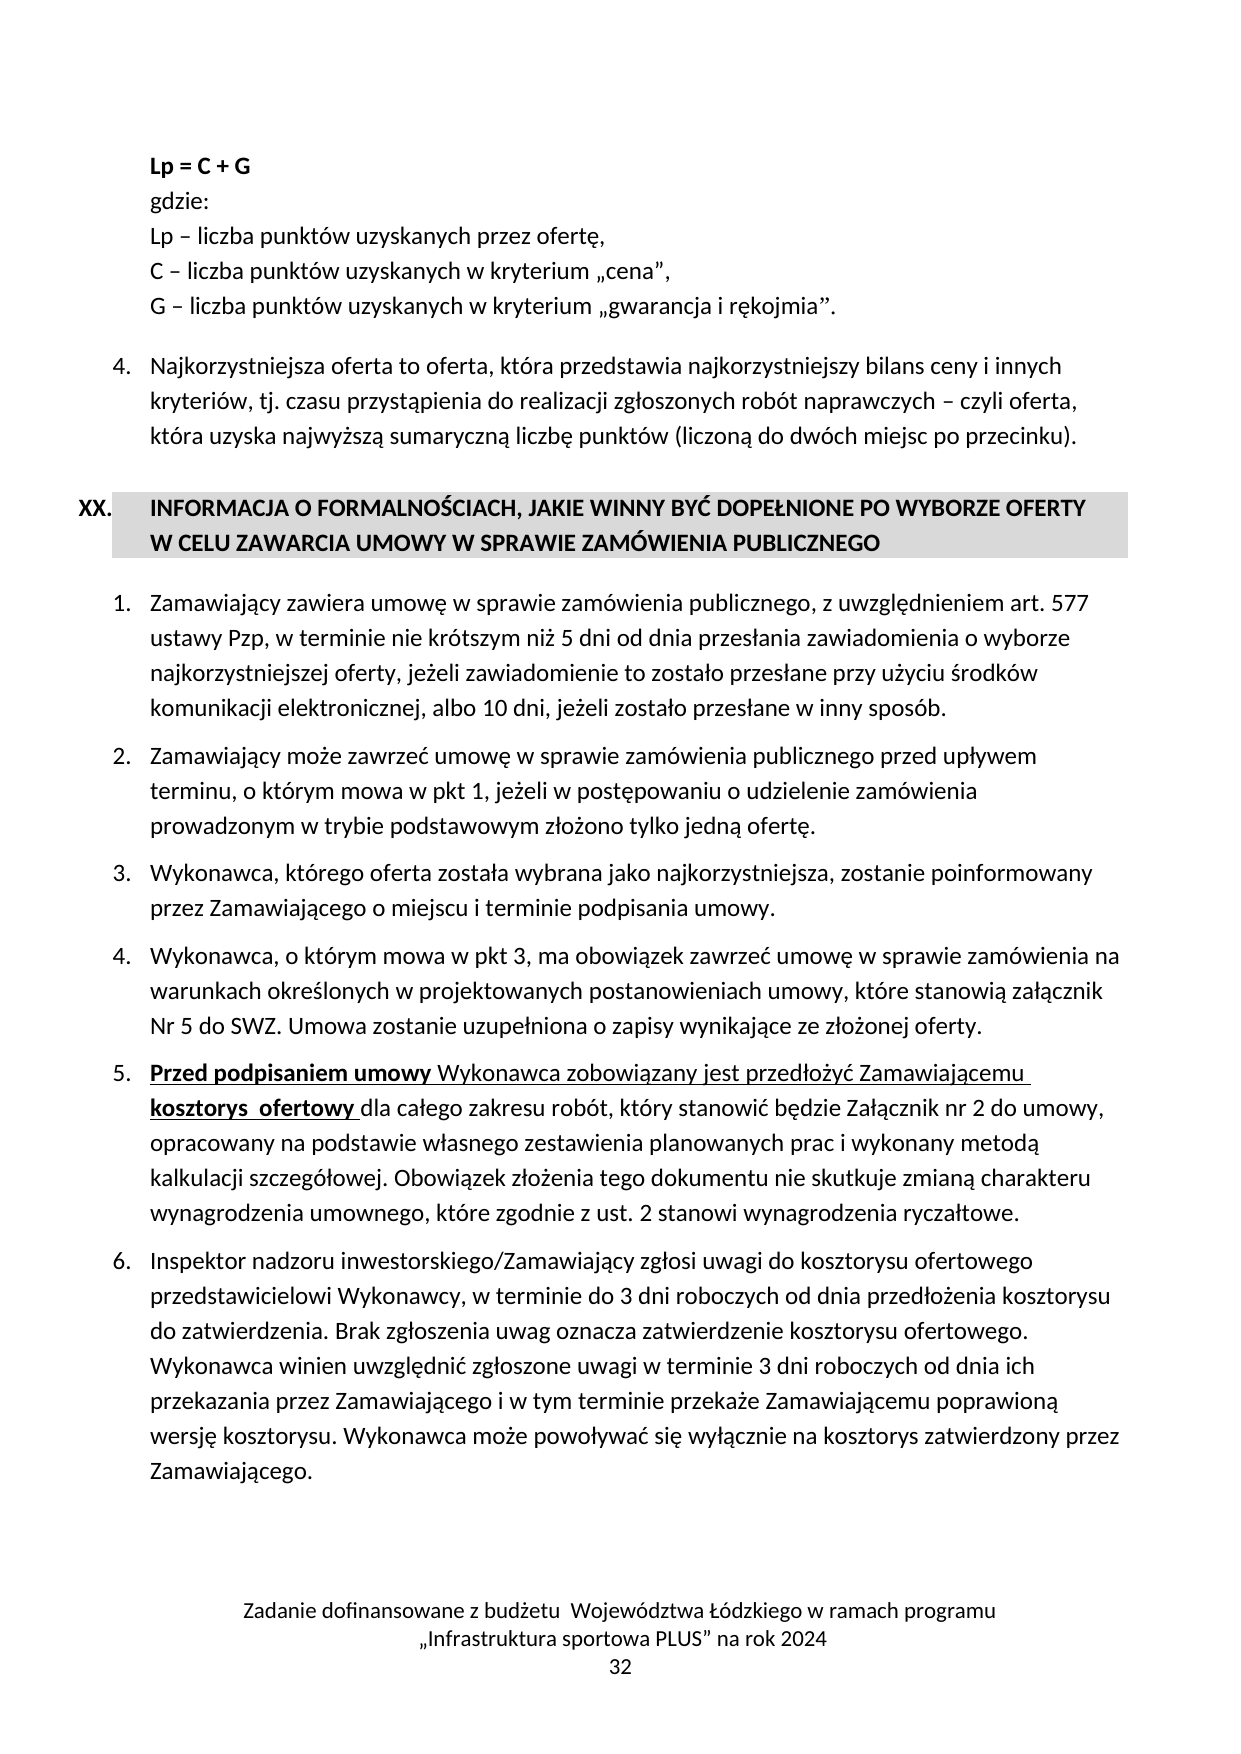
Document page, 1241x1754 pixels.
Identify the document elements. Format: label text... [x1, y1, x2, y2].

list Zamawiający może zawrzeć umowę w sprawie zamówienia publicznego przed upływem terminu, o którym mowa w pkt 1, jeżeli w postępowaniu o udzielenie zamówienia prowadzonym w trybie podstawowym złożono tylko jedną ofertę. [112, 740, 1128, 841]
list Najkorzystniejsza oferta to oferta, która przedstawia najkorzystniejszy bilans ceny i innych kryteriów, tj. czasu przystąpienia do realizacji zgłoszonych robót naprawczych – czyli oferta, która uzyska najwyższą sumaryczną liczbę punktów (liczoną do dwóch miejsc po przecinku). [112, 350, 1128, 451]
list Inspektor nadzoru inwestorskiego/Zamawiający zgłosi uwagi do kosztorysu ofertowego przedstawicielowi Wykonawcy, w terminie do 3 dni roboczych od dnia przedłożenia kosztorysu do zatwierdzenia. Brak zgłoszenia uwag oznacza zatwierdzenie kosztorysu ofertowego. Wykonawca winien uwzględnić zgłoszone uwagi w terminie 3 dni roboczych od dnia ich przekazania przez Zamawiającego i w tym terminie przekaże Zamawiającemu poprawioną wersję kosztorysu. Wykonawca może powoływać się wyłącznie na kosztorys zatwierdzony przez Zamawiającego. [112, 1245, 1128, 1486]
list Przed podpisaniem umowy Wykonawca zobowiązany jest przedłożyć Zamawiającemu kosztorys ofertowy dla całego zakresu robót, który stanowić będzie Załącznik nr 2 do umowy, opracowany na podstawie własnego zestawienia planowanych prac i wykonany metodą kalkulacji szczegółowej. Obowiązek złożenia tego dokumentu nie skutkuje zmianą charakteru wynagrodzenia umownego, które zgodnie z ust. 2 stanowi wynagrodzenia ryczałtowe. [112, 1057, 1128, 1228]
list Zamawiający zawiera umowę w sprawie zamówienia publicznego, z uwzględnieniem art. 577 ustawy Pzp, w terminie nie krótszym niż 5 dni od dnia przesłania zawiadomienia o wyborze najkorzystniejszej oferty, jeżeli zawiadomienie to zostało przesłane przy użyciu środków komunikacji elektronicznej, albo 10 dni, jeżeli zostało przesłane w inny sposób. [112, 587, 1128, 723]
list Wykonawca, o którym mowa w pkt 3, ma obowiązek zawrzeć umowę w sprawie zamówienia na warunkach określonych w projektowanych postanowieniach umowy, które stanowią załącznik Nr 5 do SWZ. Umowa zostanie uzupełniona o zapisy wynikające ze złożonej oferty. [112, 940, 1128, 1041]
text Lp – liczba punktów uzyskanych przez ofertę, [150, 220, 1128, 251]
text Lp = C + G [150, 150, 1128, 181]
text G – liczba punktów uzyskanych w kryterium „gwarancja i rękojmia”. [150, 290, 1128, 321]
subtitle INFORMACJA O FORMALNOŚCIACH, JAKIE WINNY BYĆ DOPEŁNIONE PO WYBORZE OFERTY W CELU ZAWARCIA UMOWY W SPRAWIE ZAMÓWIENIA PUBLICZNEGO [112, 492, 1128, 558]
text gdzie: [150, 185, 1128, 216]
list Wykonawca, którego oferta została wybrana jako najkorzystniejsza, zostanie poinformowany przez Zamawiającego o miejscu i terminie podpisania umowy. [112, 857, 1128, 923]
text C – liczba punktów uzyskanych w kryterium „cena”, [150, 255, 1128, 286]
